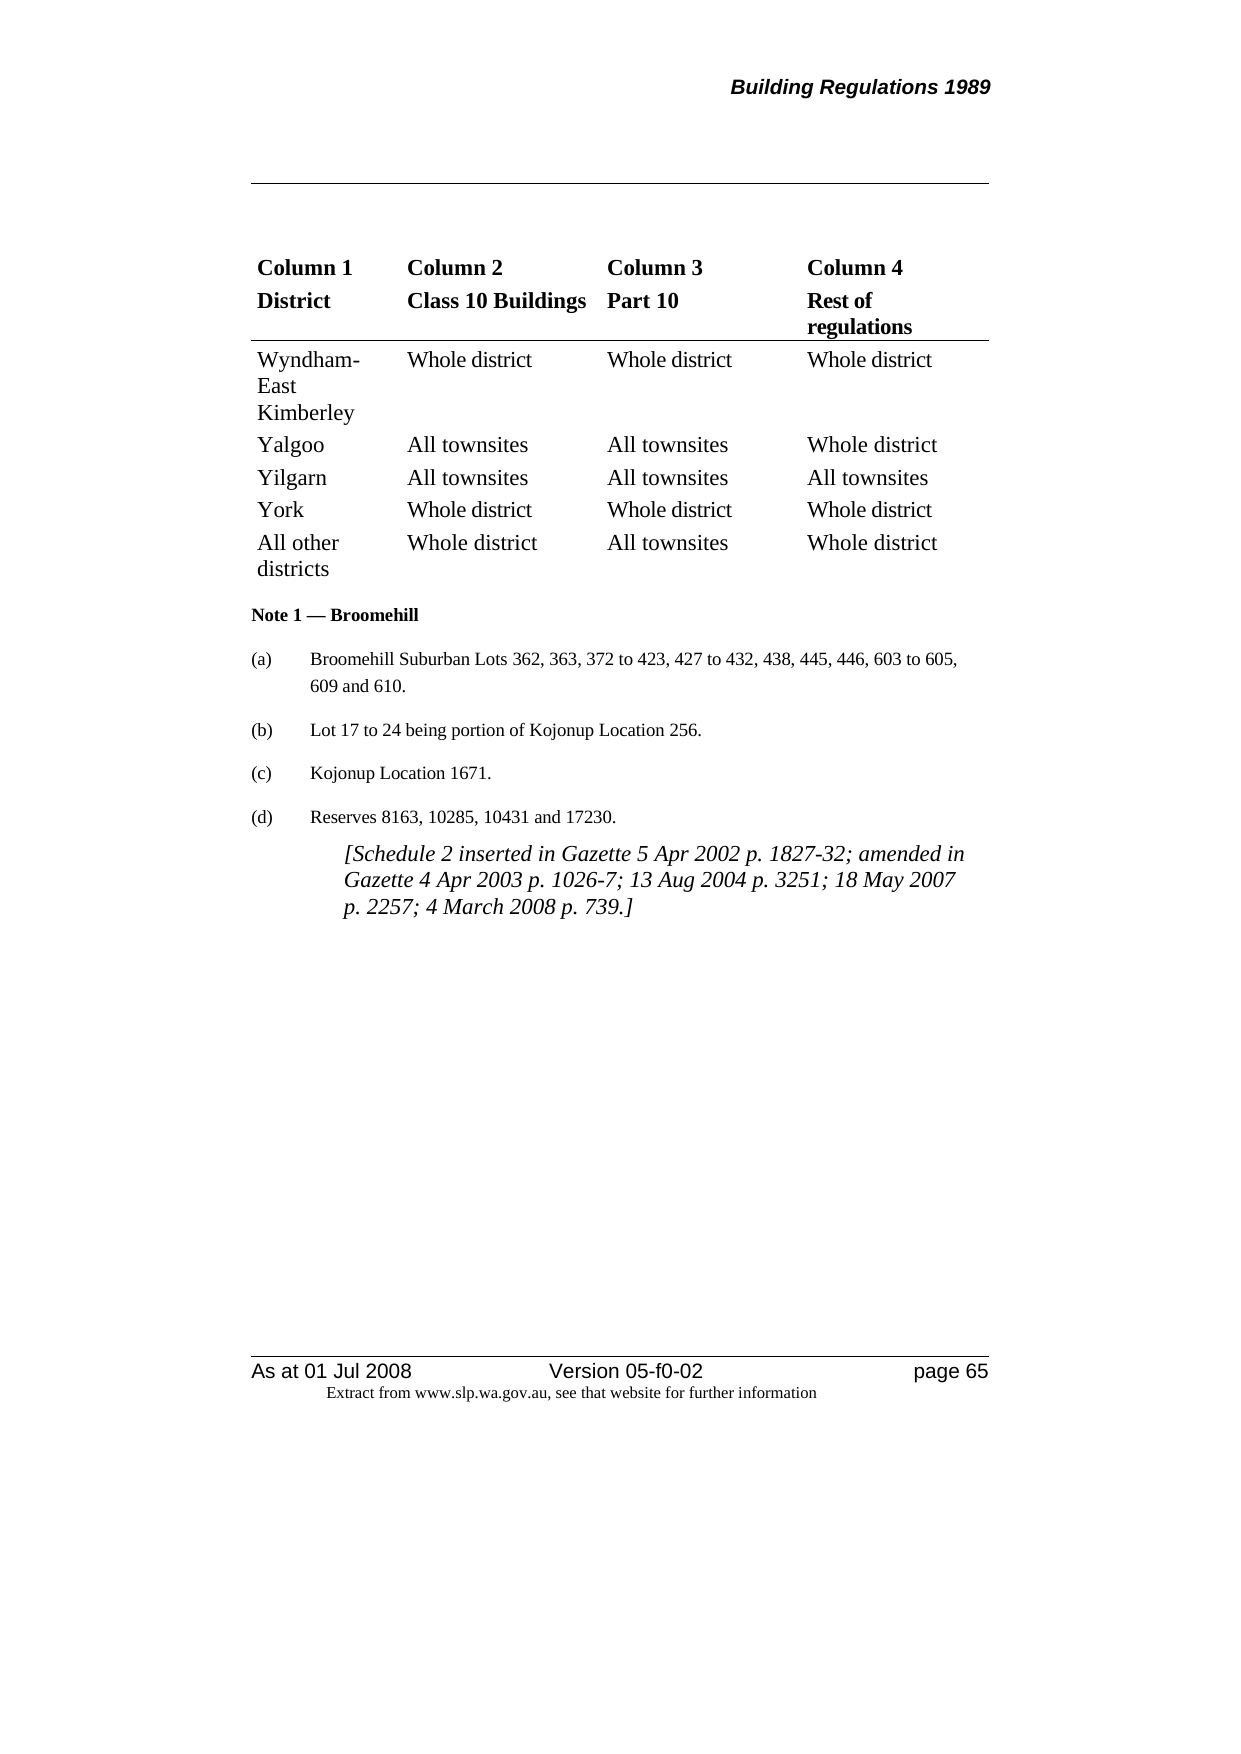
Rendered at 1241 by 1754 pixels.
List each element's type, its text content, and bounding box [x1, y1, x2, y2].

text Note 1 — Broomehill [251, 598, 989, 625]
table_cell Whole district [801, 490, 988, 523]
table_cell Part 10 [601, 281, 801, 339]
table_cell Whole district [801, 523, 988, 582]
table_cell York [251, 490, 401, 523]
text [Schedule 2 inserted in Gazette 5 Apr 2002 p. 1827-32; amended in Gazette 4 Apr 2003 p. 1026-7; 13 Aug 2004 p. 3251; 18 May 2007 p. 2257; 4 March 2008 p. 739.] [251, 840, 989, 919]
table_cell Whole district [601, 490, 801, 523]
text (d) Reserves 8163, 10285, 10431 and 17230. [251, 800, 989, 827]
table_header Column 3 [601, 248, 801, 281]
table_cell Class 10 Buildings [401, 281, 601, 339]
table_cell All townsites [601, 458, 801, 490]
table_cell Whole district [601, 341, 801, 425]
table_header Column 4 [801, 248, 988, 281]
table_cell Whole district [401, 490, 601, 523]
table_cell All townsites [401, 458, 601, 490]
table_cell Wyndham- East Kimberley [251, 341, 401, 425]
text (b) Lot 17 to 24 being portion of Kojonup Location 256. [251, 713, 989, 740]
table_cell Yilgarn [251, 458, 401, 490]
table_header Column 1 [251, 248, 401, 281]
table_cell Whole district [401, 523, 601, 582]
table_cell Rest of regulations [801, 281, 988, 339]
table_cell District [251, 281, 401, 339]
table_header Column 2 [401, 248, 601, 281]
table_cell All townsites [601, 425, 801, 457]
table_cell All other districts [251, 523, 401, 582]
table_cell Whole district [801, 341, 988, 425]
table_cell All townsites [601, 523, 801, 582]
table_cell All townsites [401, 425, 601, 457]
table_cell Yalgoo [251, 425, 401, 457]
text (c) Kojonup Location 1671. [251, 757, 989, 784]
text (a) Broomehill Suburban Lots 362, 363, 372 to 423, 427 to 432, 438, 445, 446, 603 to 605, 609 and 610. [251, 642, 989, 696]
table_cell All townsites [801, 458, 988, 490]
table_cell Whole district [801, 425, 988, 457]
table_cell Whole district [401, 341, 601, 425]
